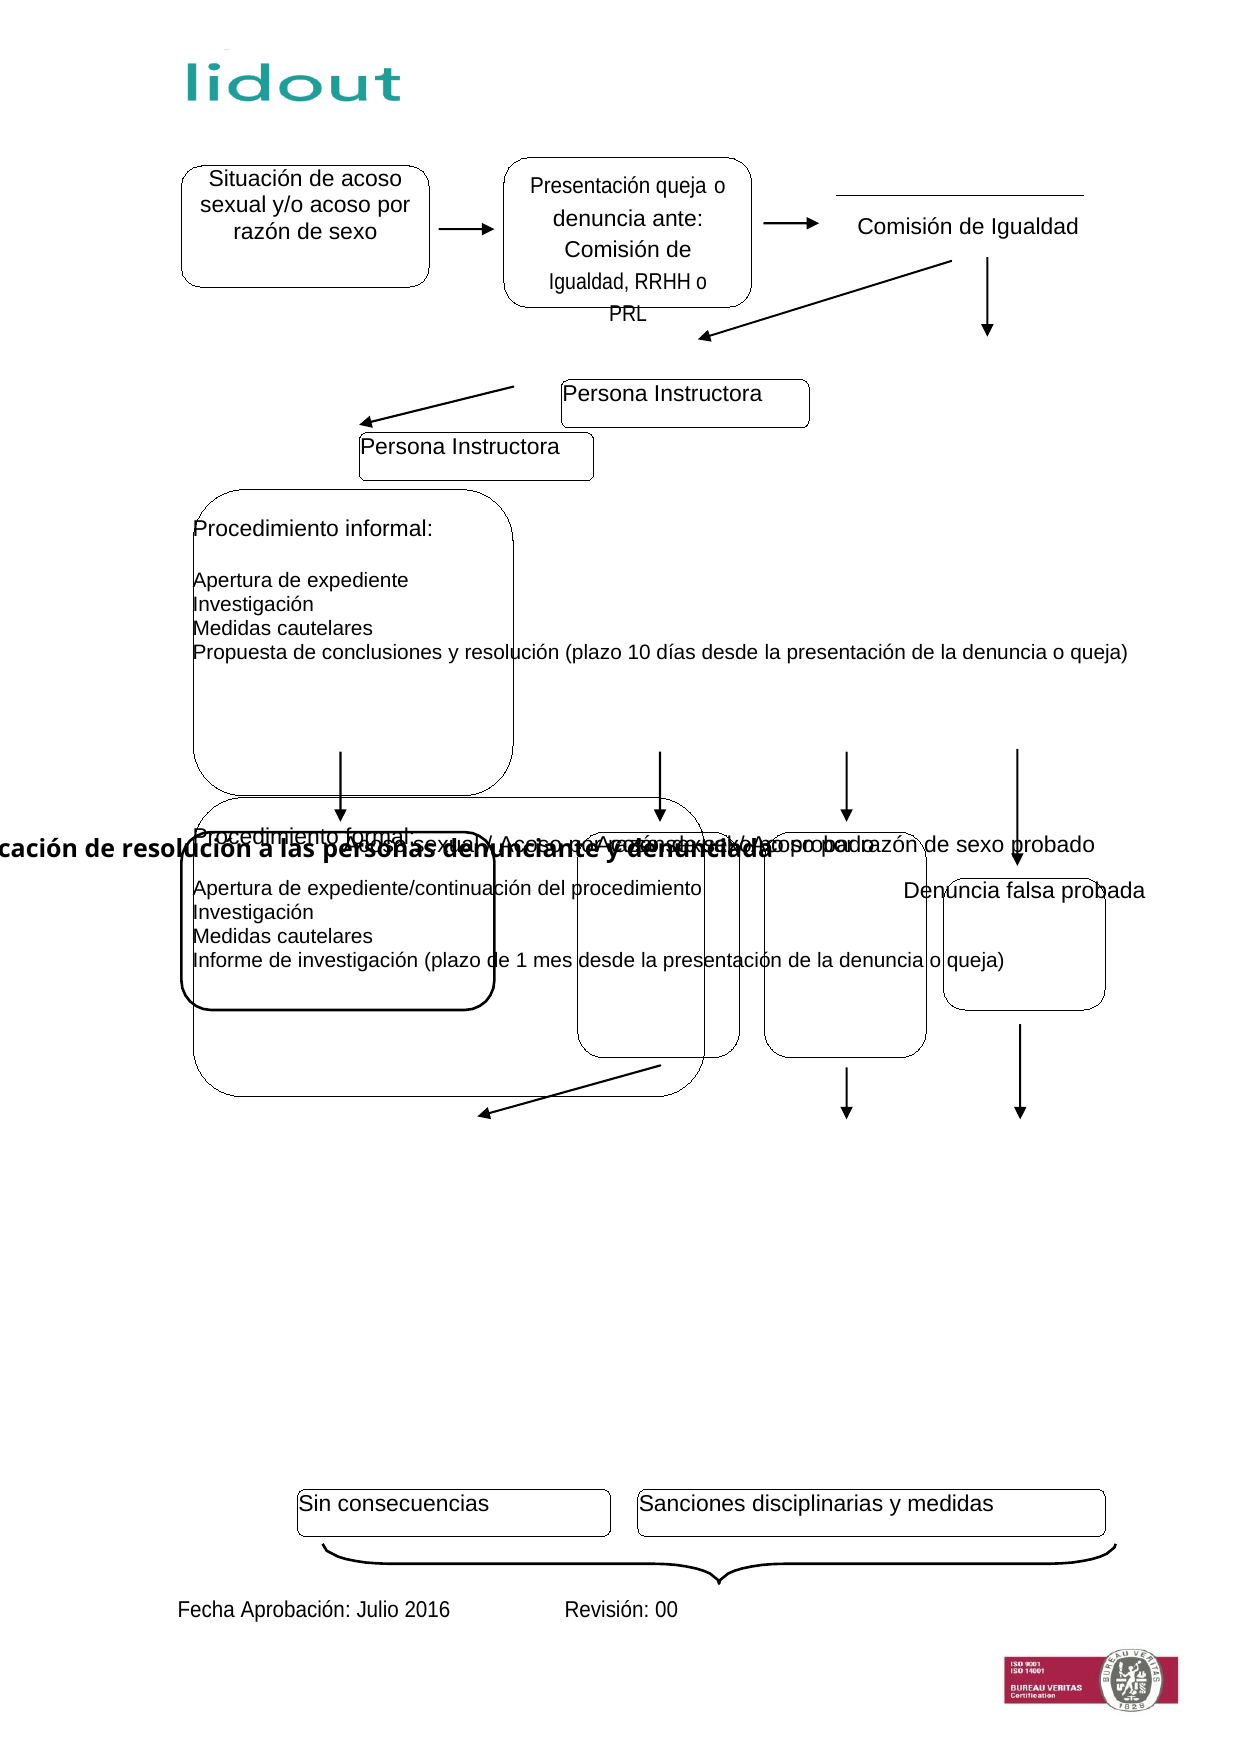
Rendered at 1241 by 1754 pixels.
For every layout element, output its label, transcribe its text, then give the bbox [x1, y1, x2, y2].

text Comisión de Igualdad [857, 213, 1117, 239]
picture [1002, 1643, 1184, 1716]
text denuncia ante: Comisión de Igualdad, RRHH o PRL [528, 204, 728, 327]
picture [158, 49, 425, 103]
text Presentación queja o [530, 172, 1117, 199]
